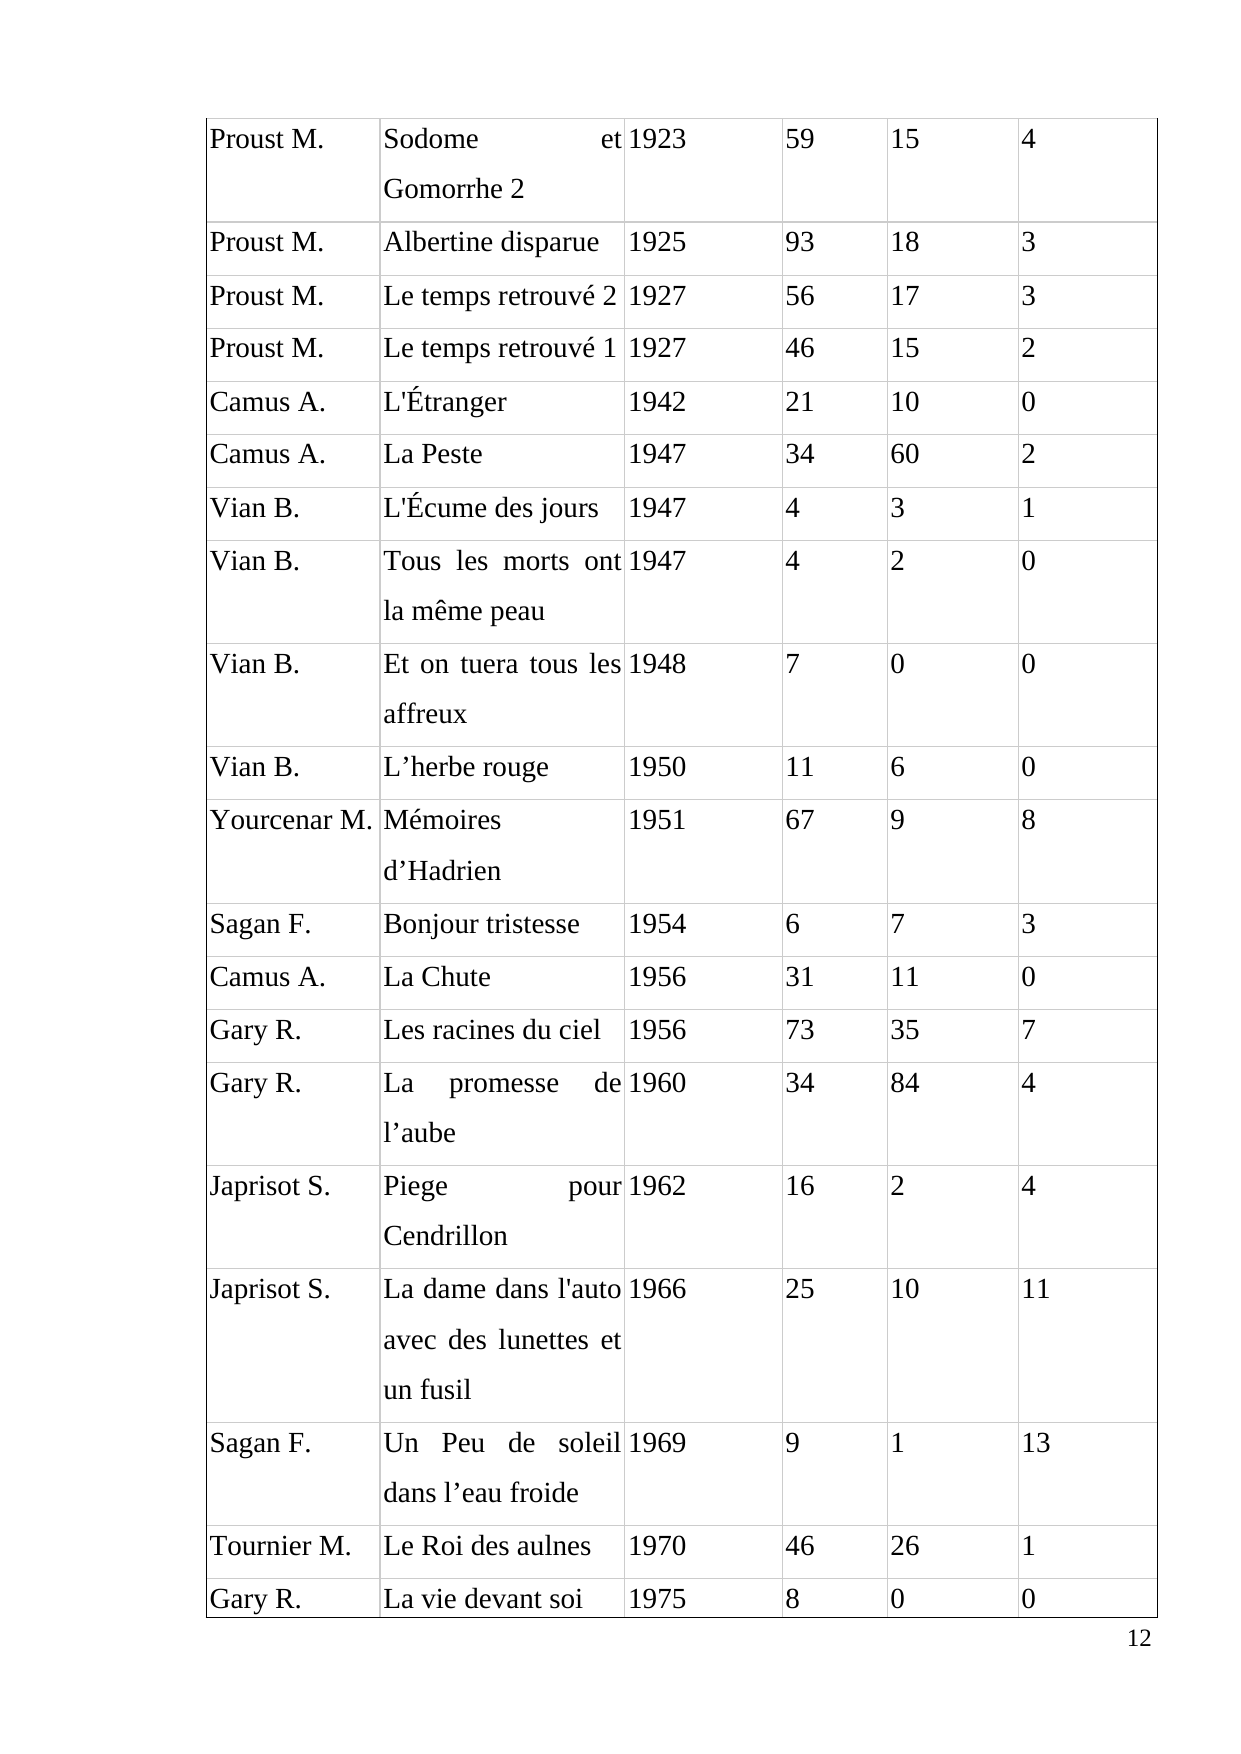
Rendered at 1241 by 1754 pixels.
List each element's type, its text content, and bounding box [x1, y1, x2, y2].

table_cell 0 [1019, 747, 1157, 799]
table_cell 16 [783, 1166, 887, 1268]
table_cell 2 [888, 1166, 1018, 1268]
table_cell 46 [783, 1526, 887, 1578]
table_cell 0 [1019, 541, 1157, 643]
table_cell 15 [888, 119, 1018, 221]
table_cell Proust M. [207, 119, 379, 221]
table_cell Proust M. [207, 223, 379, 274]
table_cell La promesse de l’aube [381, 1063, 624, 1165]
table_cell 9 [888, 800, 1018, 903]
table_cell 1947 [625, 435, 782, 487]
table_cell Le temps retrouvé 1 [381, 329, 624, 381]
table_cell Vian B. [207, 747, 379, 799]
table_cell 60 [888, 435, 1018, 487]
table_cell 10 [888, 1269, 1018, 1422]
table_cell 9 [783, 1423, 887, 1525]
table_cell 25 [783, 1269, 887, 1422]
table_cell Tous les morts ont la même peau [381, 541, 624, 643]
table_cell Le Roi des aulnes [381, 1526, 624, 1578]
table_cell 2 [888, 541, 1018, 643]
table_cell 0 [888, 644, 1018, 746]
table_cell 1966 [625, 1269, 782, 1422]
table_cell Vian B. [207, 541, 379, 643]
table_cell 2 [1019, 329, 1157, 381]
table_cell 1923 [625, 119, 782, 221]
table_cell 3 [1019, 223, 1157, 274]
table_cell 1956 [625, 1010, 782, 1062]
table_cell 1948 [625, 644, 782, 746]
table_cell Sagan F. [207, 904, 379, 956]
table_cell 1969 [625, 1423, 782, 1525]
table_cell Tournier M. [207, 1526, 379, 1578]
table_cell L’herbe rouge [381, 747, 624, 799]
table_cell 0 [1019, 644, 1157, 746]
table_cell 15 [888, 329, 1018, 381]
table_cell 1 [1019, 488, 1157, 539]
table_cell 1951 [625, 800, 782, 903]
table_cell 1947 [625, 541, 782, 643]
table_cell 1956 [625, 957, 782, 1009]
table_cell Yourcenar M. [207, 800, 379, 903]
table_cell 0 [888, 1579, 1018, 1617]
table_cell Un Peu de soleil dans l’eau froide [381, 1423, 624, 1525]
table_cell 4 [1019, 119, 1157, 221]
table_cell 4 [783, 541, 887, 643]
table_cell Vian B. [207, 644, 379, 746]
table_cell 7 [1019, 1010, 1157, 1062]
table_cell Mémoires d’Hadrien [381, 800, 624, 903]
table_cell Gary R. [207, 1063, 379, 1165]
table_cell 34 [783, 435, 887, 487]
table_cell 59 [783, 119, 887, 221]
table_cell 13 [1019, 1423, 1157, 1525]
table_cell 84 [888, 1063, 1018, 1165]
table_cell 1947 [625, 488, 782, 539]
table_cell Les racines du ciel [381, 1010, 624, 1062]
table_cell 1954 [625, 904, 782, 956]
table_cell Camus A. [207, 382, 379, 433]
table_cell 6 [888, 747, 1018, 799]
table_cell Gary R. [207, 1010, 379, 1062]
table_cell 0 [1019, 1579, 1157, 1617]
table_cell 0 [1019, 382, 1157, 433]
table_cell Proust M. [207, 329, 379, 381]
table_cell Sodome et Gomorrhe 2 [381, 119, 624, 221]
table_cell La Chute [381, 957, 624, 1009]
table_cell 56 [783, 276, 887, 327]
table_cell L'Étranger [381, 382, 624, 433]
table_cell 1960 [625, 1063, 782, 1165]
table_cell 3 [1019, 276, 1157, 327]
table_cell 31 [783, 957, 887, 1009]
table_cell L'Écume des jours [381, 488, 624, 539]
table_cell 73 [783, 1010, 887, 1062]
table_cell 6 [783, 904, 887, 956]
table_cell 21 [783, 382, 887, 433]
table_cell Camus A. [207, 957, 379, 1009]
table_cell Vian B. [207, 488, 379, 539]
table_cell 4 [1019, 1166, 1157, 1268]
table_cell 11 [888, 957, 1018, 1009]
table_cell 1 [888, 1423, 1018, 1525]
table_cell 8 [783, 1579, 887, 1617]
table_cell 1975 [625, 1579, 782, 1617]
table_cell Proust M. [207, 276, 379, 327]
table_cell 7 [888, 904, 1018, 956]
table_cell 4 [783, 488, 887, 539]
table_cell 3 [888, 488, 1018, 539]
table_cell 1 [1019, 1526, 1157, 1578]
table_cell La vie devant soi [381, 1579, 624, 1617]
table_cell 67 [783, 800, 887, 903]
table_cell 1950 [625, 747, 782, 799]
table_cell 0 [1019, 957, 1157, 1009]
table_cell La dame dans l'auto avec des lunettes et un fusil [381, 1269, 624, 1422]
table_cell 10 [888, 382, 1018, 433]
table_cell 1970 [625, 1526, 782, 1578]
table_cell 1927 [625, 276, 782, 327]
table_cell 1927 [625, 329, 782, 381]
table_cell 26 [888, 1526, 1018, 1578]
table_cell 8 [1019, 800, 1157, 903]
table_cell 1942 [625, 382, 782, 433]
table_cell 46 [783, 329, 887, 381]
table_cell Bonjour tristesse [381, 904, 624, 956]
table_cell 18 [888, 223, 1018, 274]
table_cell 17 [888, 276, 1018, 327]
table_cell 4 [1019, 1063, 1157, 1165]
table_cell Albertine disparue [381, 223, 624, 274]
table_cell 2 [1019, 435, 1157, 487]
table_cell 11 [1019, 1269, 1157, 1422]
table_cell 11 [783, 747, 887, 799]
table_cell 1925 [625, 223, 782, 274]
table_cell Japrisot S. [207, 1166, 379, 1268]
table_cell 93 [783, 223, 887, 274]
table_cell Japrisot S. [207, 1269, 379, 1422]
table_cell 3 [1019, 904, 1157, 956]
table_cell 7 [783, 644, 887, 746]
table_cell Gary R. [207, 1579, 379, 1617]
table_cell Sagan F. [207, 1423, 379, 1525]
table_cell Piege pour Cendrillon [381, 1166, 624, 1268]
table_cell 34 [783, 1063, 887, 1165]
table_cell Le temps retrouvé 2 [381, 276, 624, 327]
table_cell Et on tuera tous les affreux [381, 644, 624, 746]
table_cell Camus A. [207, 435, 379, 487]
table_cell La Peste [381, 435, 624, 487]
table_cell 35 [888, 1010, 1018, 1062]
table_cell 1962 [625, 1166, 782, 1268]
